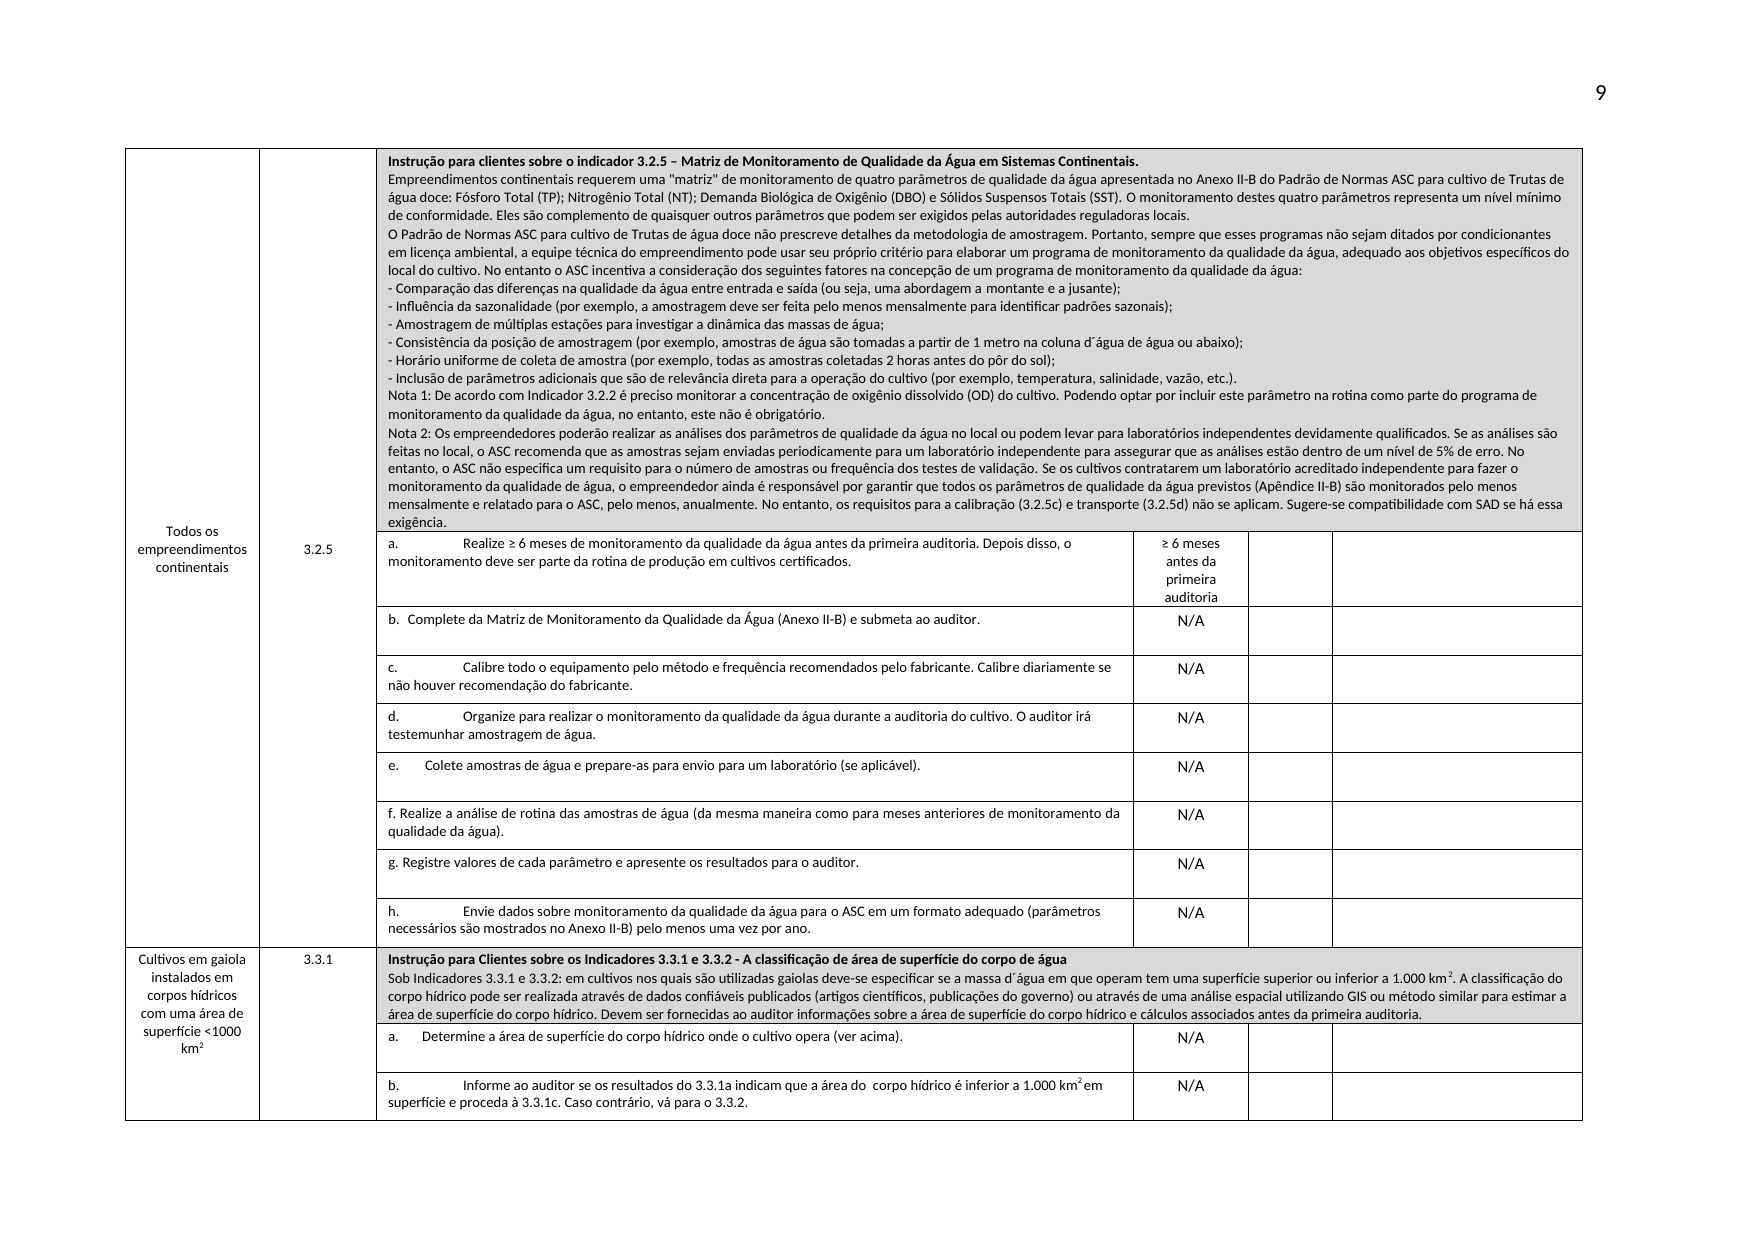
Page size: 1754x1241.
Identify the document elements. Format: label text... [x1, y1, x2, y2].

table_cell N/A [1134, 656, 1248, 703]
table_cell N/A [1134, 802, 1248, 849]
table_cell [1249, 1073, 1332, 1120]
table_cell [1333, 1073, 1582, 1120]
table_cell N/A [1134, 753, 1248, 801]
table_cell a. Determine a área de superfície do corpo hídrico onde o cultivo opera (ver acima). [377, 1024, 1133, 1072]
table_cell [1249, 802, 1332, 849]
table_cell N/A [1134, 1073, 1248, 1120]
table_cell [1249, 753, 1332, 801]
table_cell Instrução para clientes sobre o indicador 3.2.5 – Matriz de Monitoramento de Qualidade da Água em Sistemas Continentais. Empreendimentos continentais requerem uma "matriz" de monitoramento de quatro parâmetros de qualidade da água apresentada no Anexo II-B do Padrão de Normas ASC para cultivo de Trutas de água doce: Fósforo Total (TP); Nitrogênio Total (NT); Demanda Biológica de Oxigênio (DBO) e Sólidos Suspensos Totais (SST). O monitoramento destes quatro parâmetros representa um nível mínimo de conformidade. Eles são complemento de quaisquer outros parâmetros que podem ser exigidos pelas autoridades reguladoras locais. O Padrão de Normas ASC para cultivo de Trutas de água doce não prescreve detalhes da metodologia de amostragem. Portanto, sempre que esses programas não sejam ditados por condicionantes em licença ambiental, a equipe técnica do empreendimento pode usar seu próprio critério para elaborar um programa de monitoramento da qualidade da água, adequado aos objetivos específicos do local do cultivo. No entanto o ASC incentiva a consideração dos seguintes fatores na concepção de um programa de monitoramento da qualidade da água: Comparação das diferenças na qualidade da água entre entrada e saída (ou seja, uma abordagem a montante e a jusante); Influência da sazonalidade (por exemplo, a amostragem deve ser feita pelo menos mensalmente para identificar padrões sazonais); Amostragem de múltiplas estações para investigar a dinâmica das massas de água; Consistência da posição de amostragem (por exemplo, amostras de água são tomadas a partir de 1 metro na coluna d´água de água ou abaixo); Horário uniforme de coleta de amostra (por exemplo, todas as amostras coletadas 2 horas antes do pôr do sol); Inclusão de parâmetros adicionais que são de relevância direta para a operação do cultivo (por exemplo, temperatura, salinidade, vazão, etc.). Nota 1: De acordo com Indicador 3.2.2 é preciso monitorar a concentração de oxigênio dissolvido (OD) do cultivo. Podendo optar por incluir este parâmetro na rotina como parte do programa de monitoramento da qualidade da água, no entanto, este não é obrigatório. Nota 2: Os empreendedores poderão realizar as análises dos parâmetros de qualidade da água no local ou podem levar para laboratórios independentes devidamente qualificados. Se as análises são feitas no local, o ASC recomenda que as amostras sejam enviadas periodicamente para um laboratório independente para assegurar que as análises estão dentro de um nível de 5% de erro. No entanto, o ASC não especifica um requisito para o número de amostras ou frequência dos testes de validação. Se os cultivos contratarem um laboratório acreditado independente para fazer o monitoramento da qualidade de água, o empreendedor ainda é responsável por garantir que todos os parâmetros de qualidade da água previstos (Apêndice II-B) são monitorados pelo menos mensalmente e relatado para o ASC, pelo menos, anualmente. No entanto, os requisitos para a calibração (3.2.5c) e transporte (3.2.5d) não se aplicam. Sugere-se compatibilidade com SAD se há essa exigência. [377, 149, 1582, 531]
table_cell b. Complete da Matriz de Monitoramento da Qualidade da Água (Anexo II-B) e submeta ao auditor. [377, 607, 1133, 655]
table_cell N/A [1134, 899, 1248, 947]
table_cell [1333, 753, 1582, 801]
table_cell [1333, 704, 1582, 752]
table_cell Instrução para Clientes sobre os Indicadores 3.3.1 e 3.3.2 - A classificação de área de superfície do corpo de água Sob Indicadores 3.3.1 e 3.3.2: em cultivos nos quais são utilizadas gaiolas deve-se especificar se a massa d´água em que operam tem uma superfície superior ou inferior a 1.000 km2. A classificação do corpo hídrico pode ser realizada através de dados confiáveis publicados (artigos científicos, publicações do governo) ou através de uma análise espacial utilizando GIS ou método similar para estimar a área de superfície do corpo hídrico. Devem ser fornecidas ao auditor informações sobre a área de superfície do corpo hídrico e cálculos associados antes da primeira auditoria. [377, 948, 1582, 1023]
table_cell f. Realize a análise de rotina das amostras de água (da mesma maneira como para meses anteriores de monitoramento da qualidade da água). [377, 802, 1133, 849]
table_cell e. Colete amostras de água e prepare-as para envio para um laboratório (se aplicável). [377, 753, 1133, 801]
table_cell [1333, 532, 1582, 606]
table_cell [1249, 1024, 1332, 1072]
table_cell ≥ 6 meses antes da primeira auditoria [1134, 532, 1248, 606]
table_cell [1333, 656, 1582, 703]
table_cell c. Calibre todo o equipamento pelo método e frequência recomendados pelo fabricante. Calibre diariamente se não houver recomendação do fabricante. [377, 656, 1133, 703]
table_cell [1333, 850, 1582, 898]
table_cell [1333, 607, 1582, 655]
table_cell [1333, 802, 1582, 849]
table_cell [1249, 899, 1332, 947]
table_cell N/A [1134, 1024, 1248, 1072]
table_cell 3.2.5 [260, 149, 376, 947]
table_cell [1333, 1024, 1582, 1072]
table_cell d. Organize para realizar o monitoramento da qualidade da água durante a auditoria do cultivo. O auditor irá testemunhar amostragem de água. [377, 704, 1133, 752]
table_cell N/A [1134, 704, 1248, 752]
table_cell [1249, 850, 1332, 898]
table_cell [1249, 532, 1332, 606]
table_cell [1333, 899, 1582, 947]
table_cell Cultivos em gaiola instalados em corpos hídricos com uma área de superfície <1000 km2 [126, 948, 259, 1120]
table_cell [1249, 656, 1332, 703]
table_cell h. Envie dados sobre monitoramento da qualidade da água para o ASC em um formato adequado (parâmetros necessários são mostrados no Anexo II-B) pelo menos uma vez por ano. [377, 899, 1133, 947]
table_cell [1249, 607, 1332, 655]
table_cell g. Registre valores de cada parâmetro e apresente os resultados para o auditor. [377, 850, 1133, 898]
table_cell a. Realize ≥ 6 meses de monitoramento da qualidade da água antes da primeira auditoria. Depois disso, o monitoramento deve ser parte da rotina de produção em cultivos certificados. [377, 532, 1133, 606]
table_cell b. Informe ao auditor se os resultados do 3.3.1a indicam que a área do corpo hídrico é inferior a 1.000 km2 em superfície e proceda à 3.3.1c. Caso contrário, vá para o 3.3.2. [377, 1073, 1133, 1120]
table_cell Todos os empreendimentos continentais [126, 149, 259, 947]
table_cell N/A [1134, 607, 1248, 655]
table_cell N/A [1134, 850, 1248, 898]
table_cell [1249, 704, 1332, 752]
table_cell 3.3.1 [260, 948, 376, 1120]
